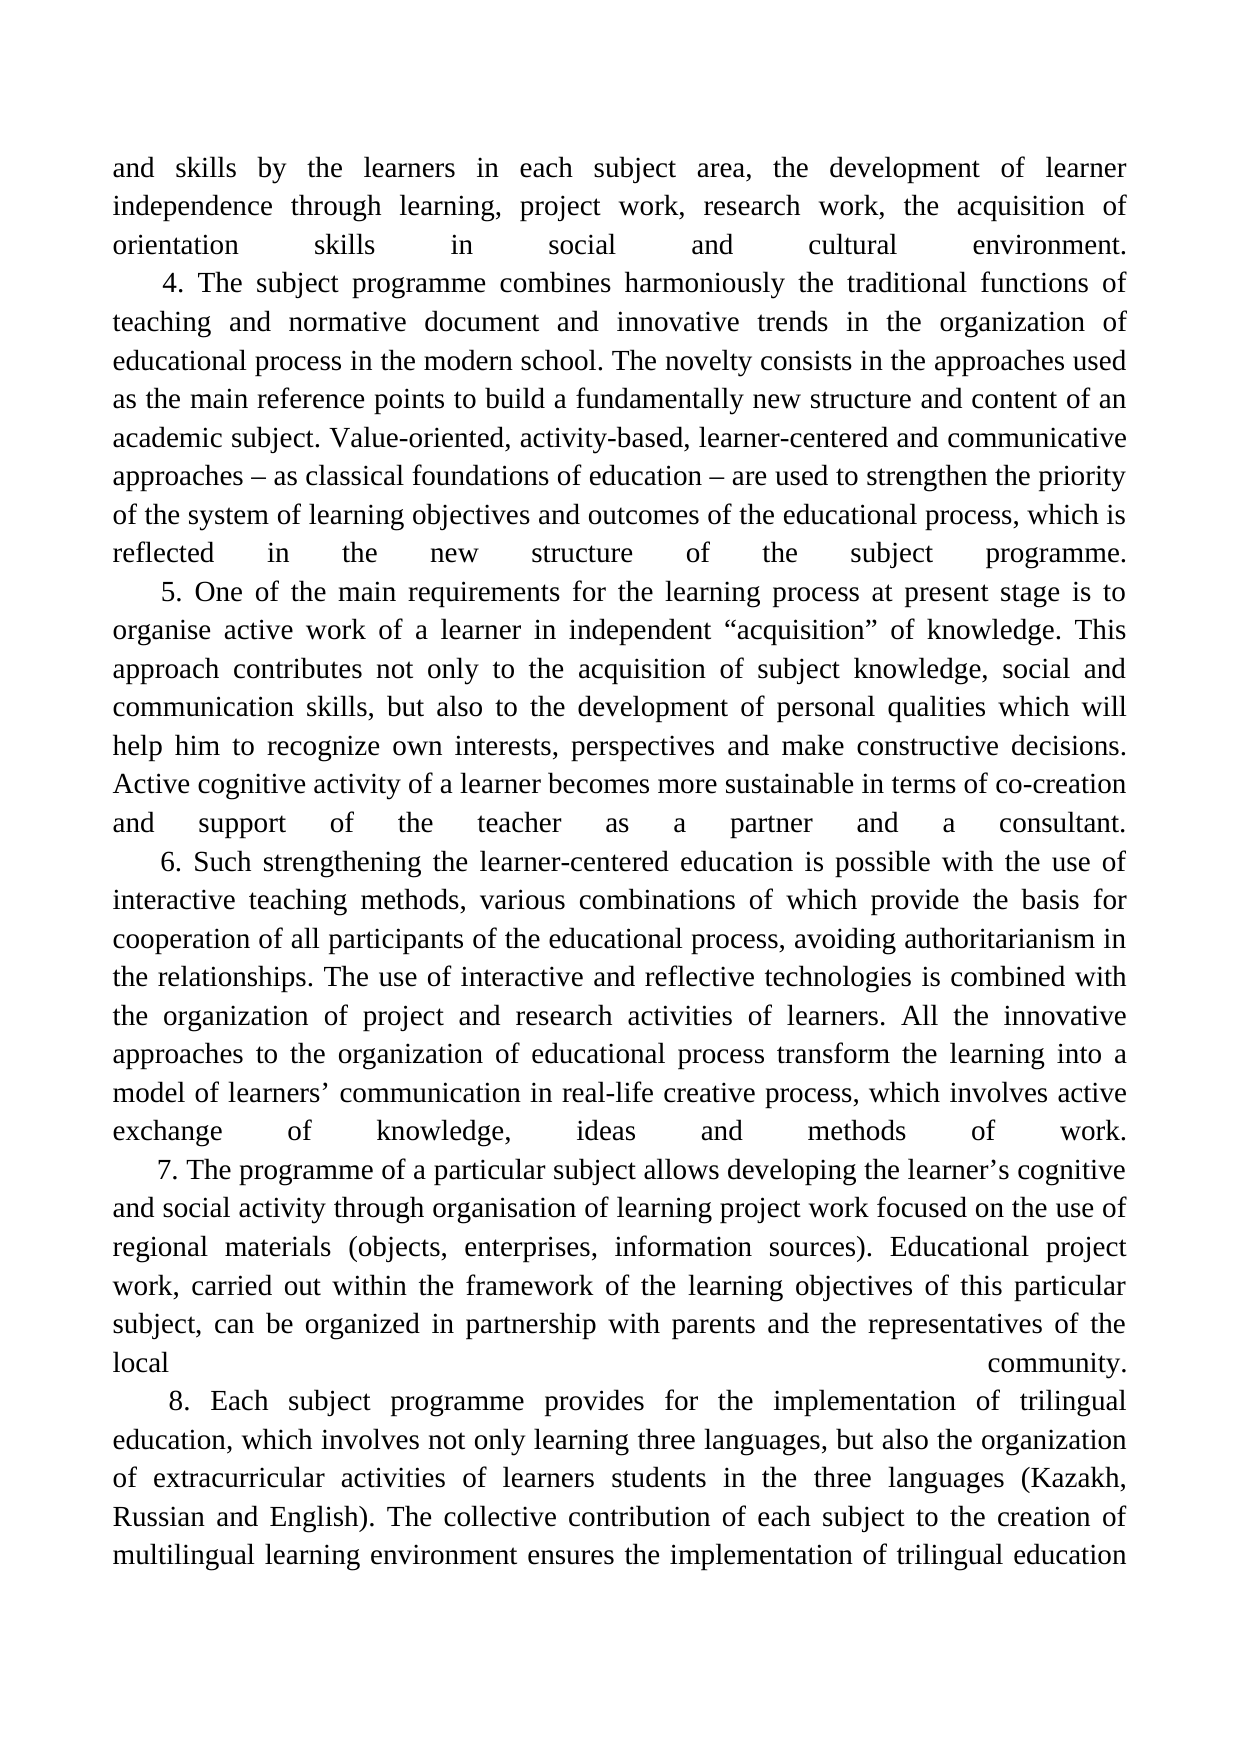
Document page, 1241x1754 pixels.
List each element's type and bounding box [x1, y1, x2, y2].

text [112, 150, 1128, 1571]
